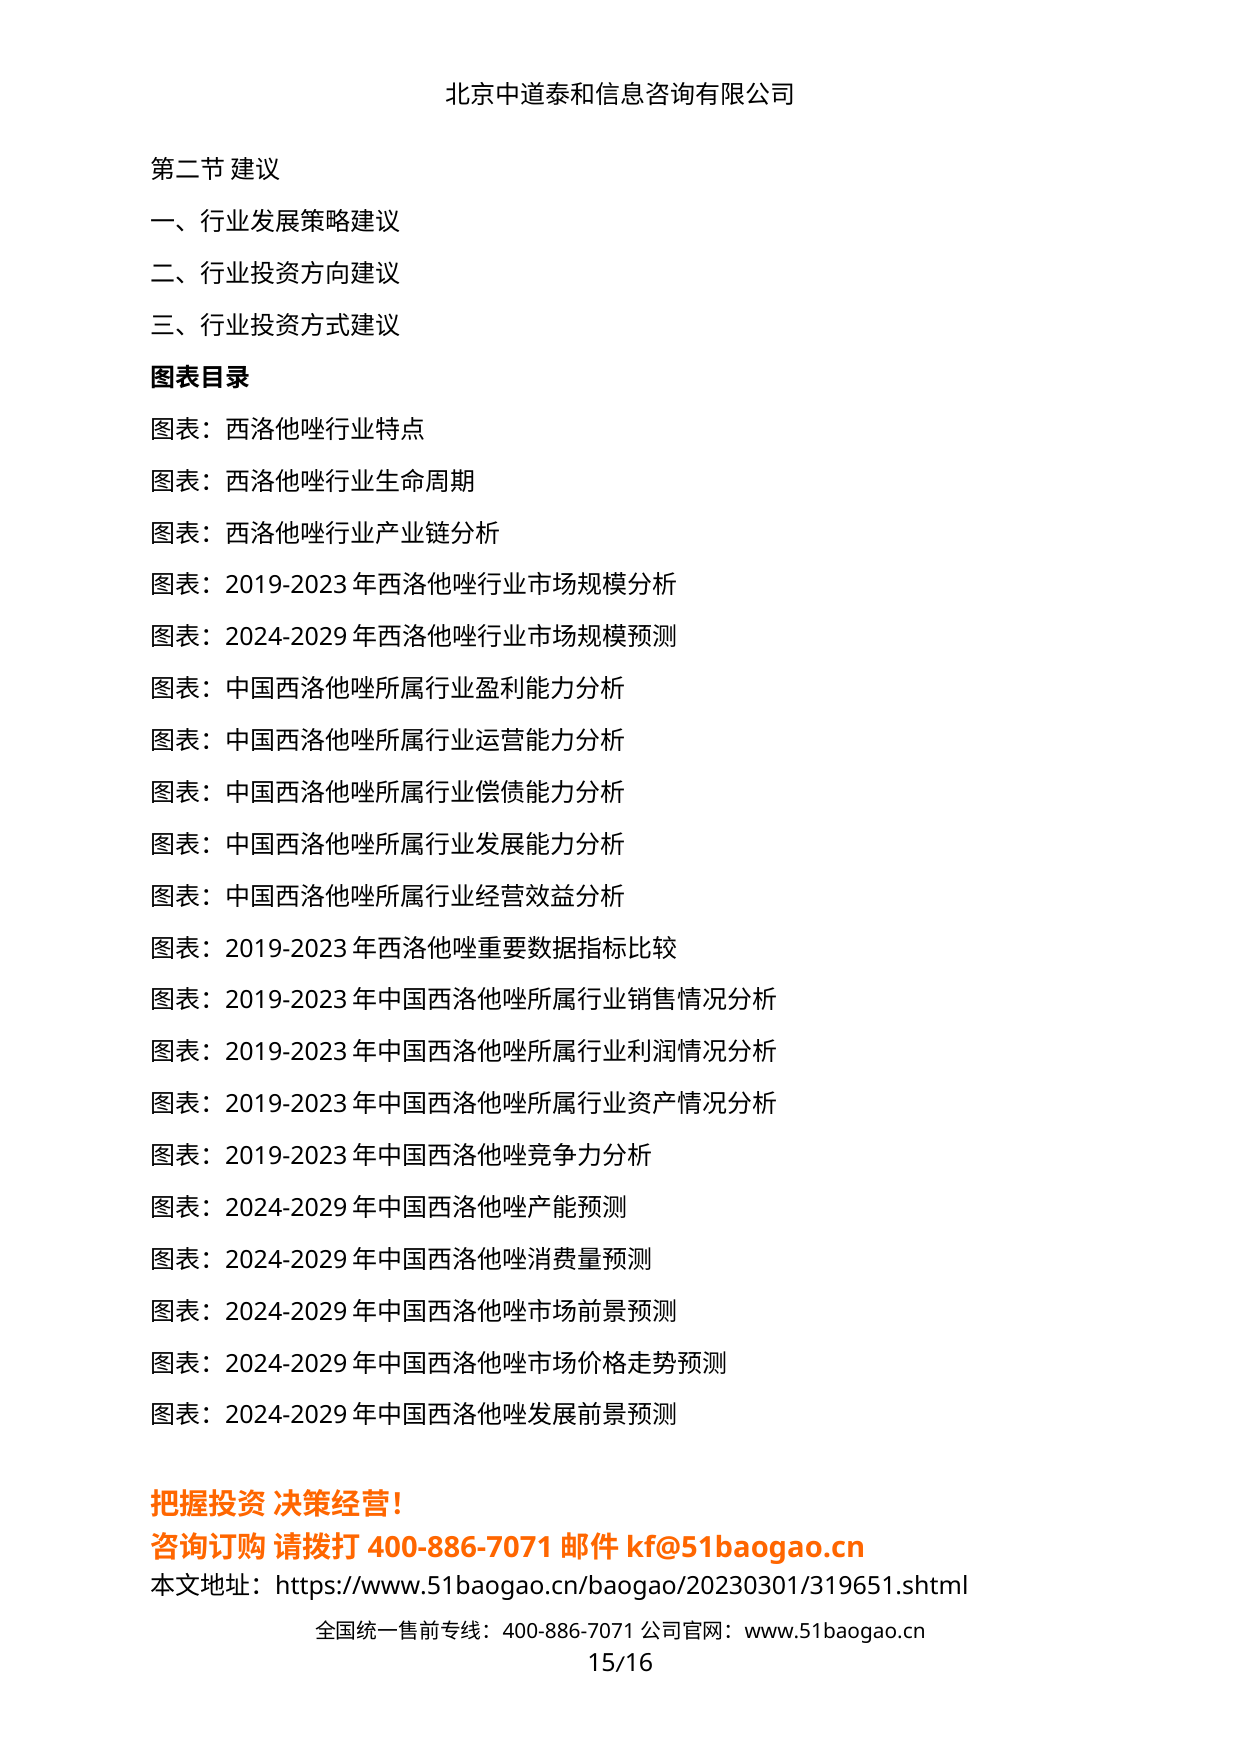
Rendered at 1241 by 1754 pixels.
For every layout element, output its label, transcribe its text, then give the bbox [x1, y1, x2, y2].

text 图表：2024-2029年西洛他唑行业市场规模预测 [150, 617, 1090, 653]
text 把握投资 决策经营！咨询订购 请拨打 400-886-7071 邮件 kf@51baogao.cn本文地址：https://www.51baogao.cn/baogao/20230301/319651.shtml [150, 1447, 1090, 1602]
text 图表：中国西洛他唑所属行业经营效益分析 [150, 876, 1090, 912]
text 图表：中国西洛他唑所属行业偿债能力分析 [150, 772, 1090, 809]
text 一、行业发展策略建议 [150, 202, 1090, 238]
text 二、行业投资方向建议 [150, 254, 1090, 290]
text 图表：2019-2023年中国西洛他唑所属行业资产情况分析 [150, 1084, 1090, 1120]
text 图表：2019-2023年中国西洛他唑所属行业销售情况分析 [150, 980, 1090, 1016]
text 图表目录 [150, 357, 1090, 394]
text 图表：2019-2023年西洛他唑重要数据指标比较 [150, 928, 1090, 964]
text 图表：2024-2029年中国西洛他唑市场前景预测 [150, 1291, 1090, 1327]
text 图表：西洛他唑行业特点 [150, 409, 1090, 446]
text 图表：2024-2029年中国西洛他唑发展前景预测 [150, 1395, 1090, 1431]
text 图表：2024-2029年中国西洛他唑产能预测 [150, 1187, 1090, 1224]
text 图表：中国西洛他唑所属行业盈利能力分析 [150, 669, 1090, 705]
text 图表：2019-2023年中国西洛他唑竞争力分析 [150, 1136, 1090, 1172]
text 图表：西洛他唑行业生命周期 [150, 461, 1090, 497]
text 图表：2024-2029年中国西洛他唑消费量预测 [150, 1239, 1090, 1276]
text 图表：中国西洛他唑所属行业运营能力分析 [150, 721, 1090, 757]
text 图表：2019-2023年中国西洛他唑所属行业利润情况分析 [150, 1032, 1090, 1068]
text 三、行业投资方式建议 [150, 306, 1090, 342]
text 第二节 建议 [150, 150, 1090, 186]
text 图表：西洛他唑行业产业链分析 [150, 513, 1090, 549]
text 图表：2019-2023年西洛他唑行业市场规模分析 [150, 565, 1090, 601]
text 图表：中国西洛他唑所属行业发展能力分析 [150, 824, 1090, 861]
text 图表：2024-2029年中国西洛他唑市场价格走势预测 [150, 1343, 1090, 1379]
